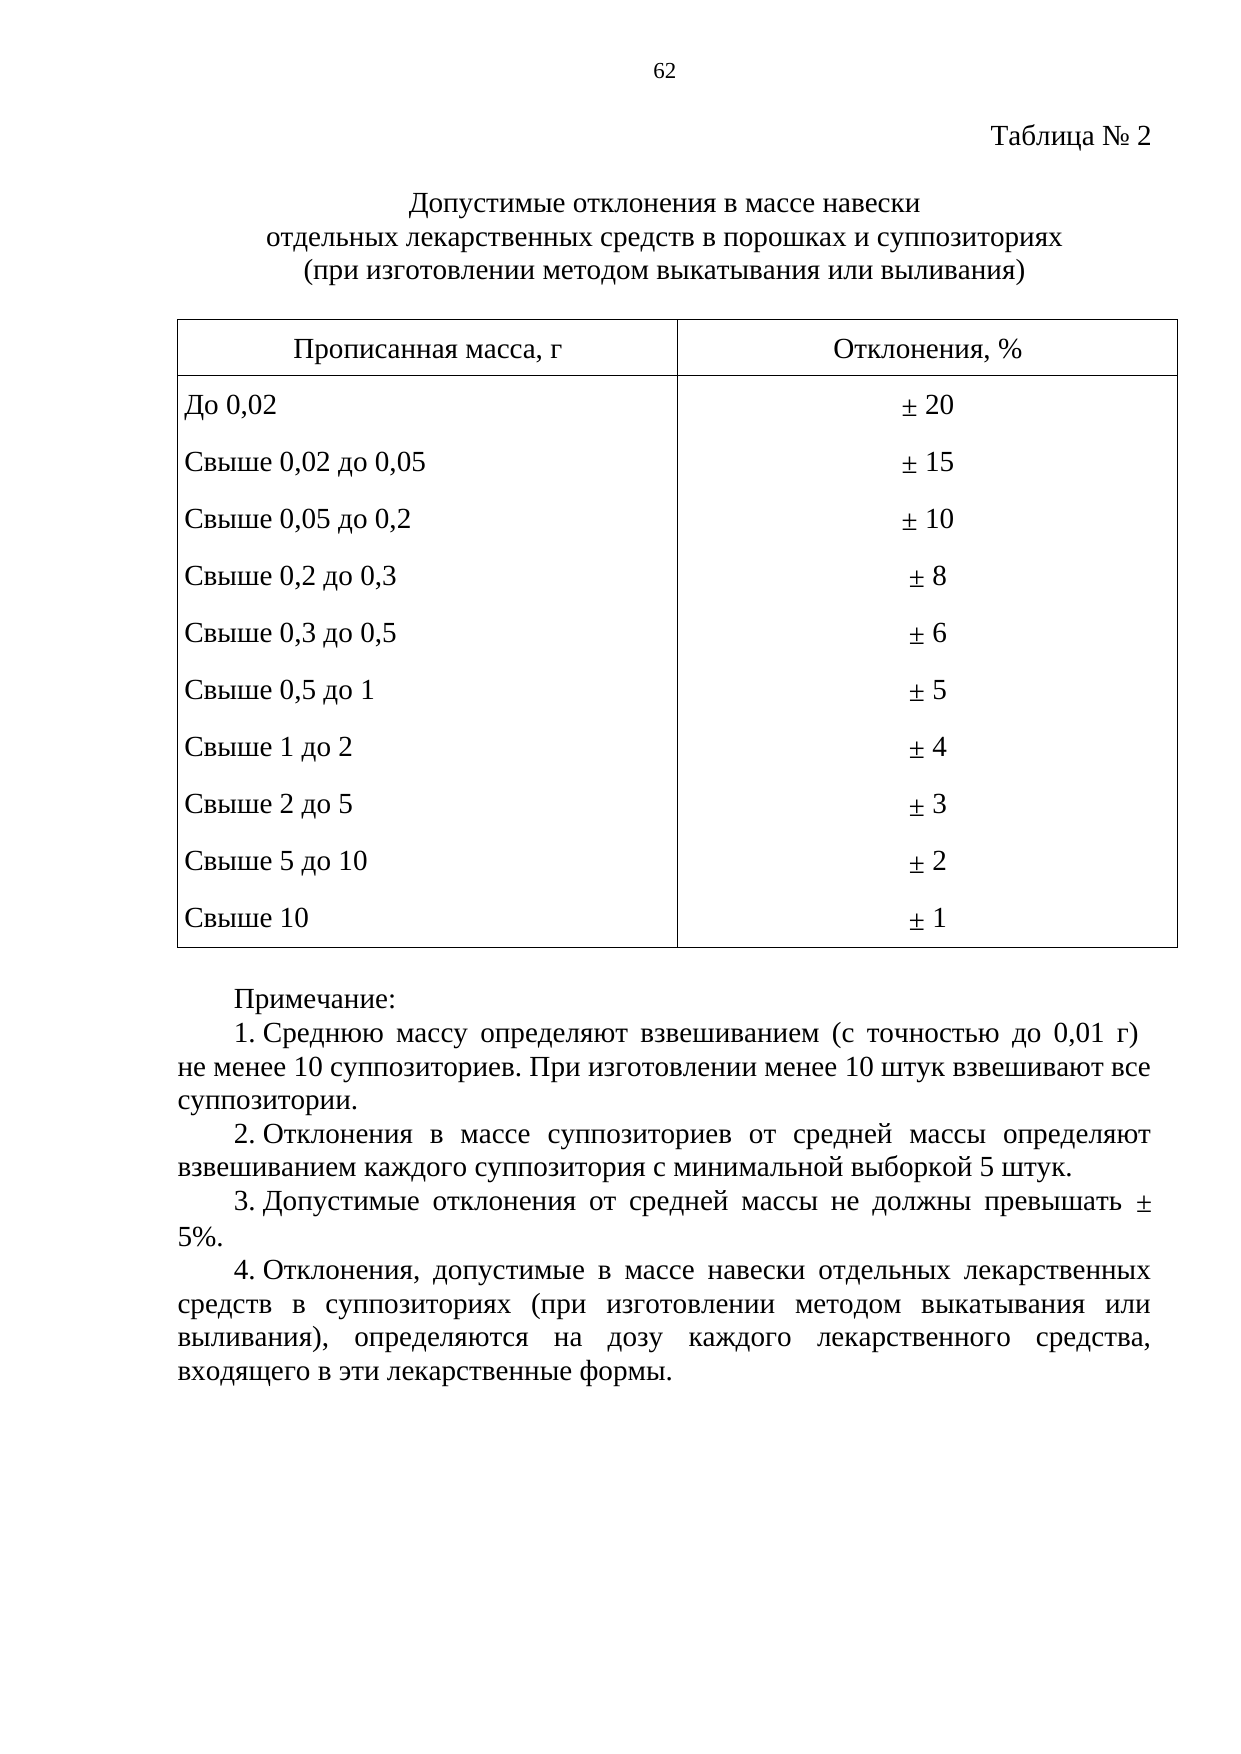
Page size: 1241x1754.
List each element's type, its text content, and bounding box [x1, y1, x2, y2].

text 4. Отклонения, допустимые в массе навески отдельных лекарственных средств в суппозиториях (при изготовлении методом выкатывания или выливания), определяются на дозу каждого лекарственного средства, входящего в эти лекарственные формы. [177, 1252, 1152, 1386]
table_cell ± 5 [678, 662, 1177, 719]
table_header Отклонения, % [678, 320, 1177, 375]
text 1. Среднюю массу определяют взвешиванием (с точностью до 0,01 г) не менее 10 суппозиториев. При изготовлении менее 10 штук взвешивают все суппозитории. [177, 1015, 1152, 1116]
table_cell Свыше 1 до 2 [178, 719, 677, 776]
table_cell ± 4 [678, 719, 1177, 776]
table_cell ± 8 [678, 548, 1177, 604]
table_cell Свыше 0,3 до 0,5 [178, 605, 677, 662]
table_cell Свыше 0,02 до 0,05 [178, 433, 677, 490]
table_cell Свыше 2 до 5 [178, 776, 677, 833]
text Допустимые отклонения в массе навески [177, 185, 1152, 219]
table_cell ± 15 [678, 433, 1177, 490]
table_cell Свыше 0,5 до 1 [178, 662, 677, 719]
table_cell ± 6 [678, 605, 1177, 662]
table_cell До 0,02 [178, 376, 677, 433]
table_cell Свыше 5 до 10 [178, 833, 677, 890]
table_cell ± 1 [678, 890, 1177, 947]
table_cell Свыше 0,05 до 0,2 [178, 490, 677, 547]
table_cell ± 3 [678, 776, 1177, 833]
text 2. Отклонения в массе суппозиториев от средней массы определяют взвешиванием каждого суппозитория с минимальной выборкой 5 штук. [177, 1116, 1152, 1183]
text (при изготовлении методом выкатывания или выливания) [177, 252, 1152, 286]
table_cell ± 2 [678, 833, 1177, 890]
table_cell Свыше 10 [178, 890, 677, 947]
table_cell ± 20 [678, 376, 1177, 433]
text Примечание: [177, 982, 1152, 1015]
table_cell Свыше 0,2 до 0,3 [178, 548, 677, 604]
table_header Прописанная масса, г [178, 320, 677, 375]
text Таблица № 2 [177, 118, 1152, 152]
text 3. Допустимые отклонения от средней массы не должны превышать ± 5%. [177, 1183, 1152, 1252]
text отдельных лекарственных средств в порошках и суппозиториях [177, 219, 1152, 252]
table_cell ± 10 [678, 490, 1177, 547]
